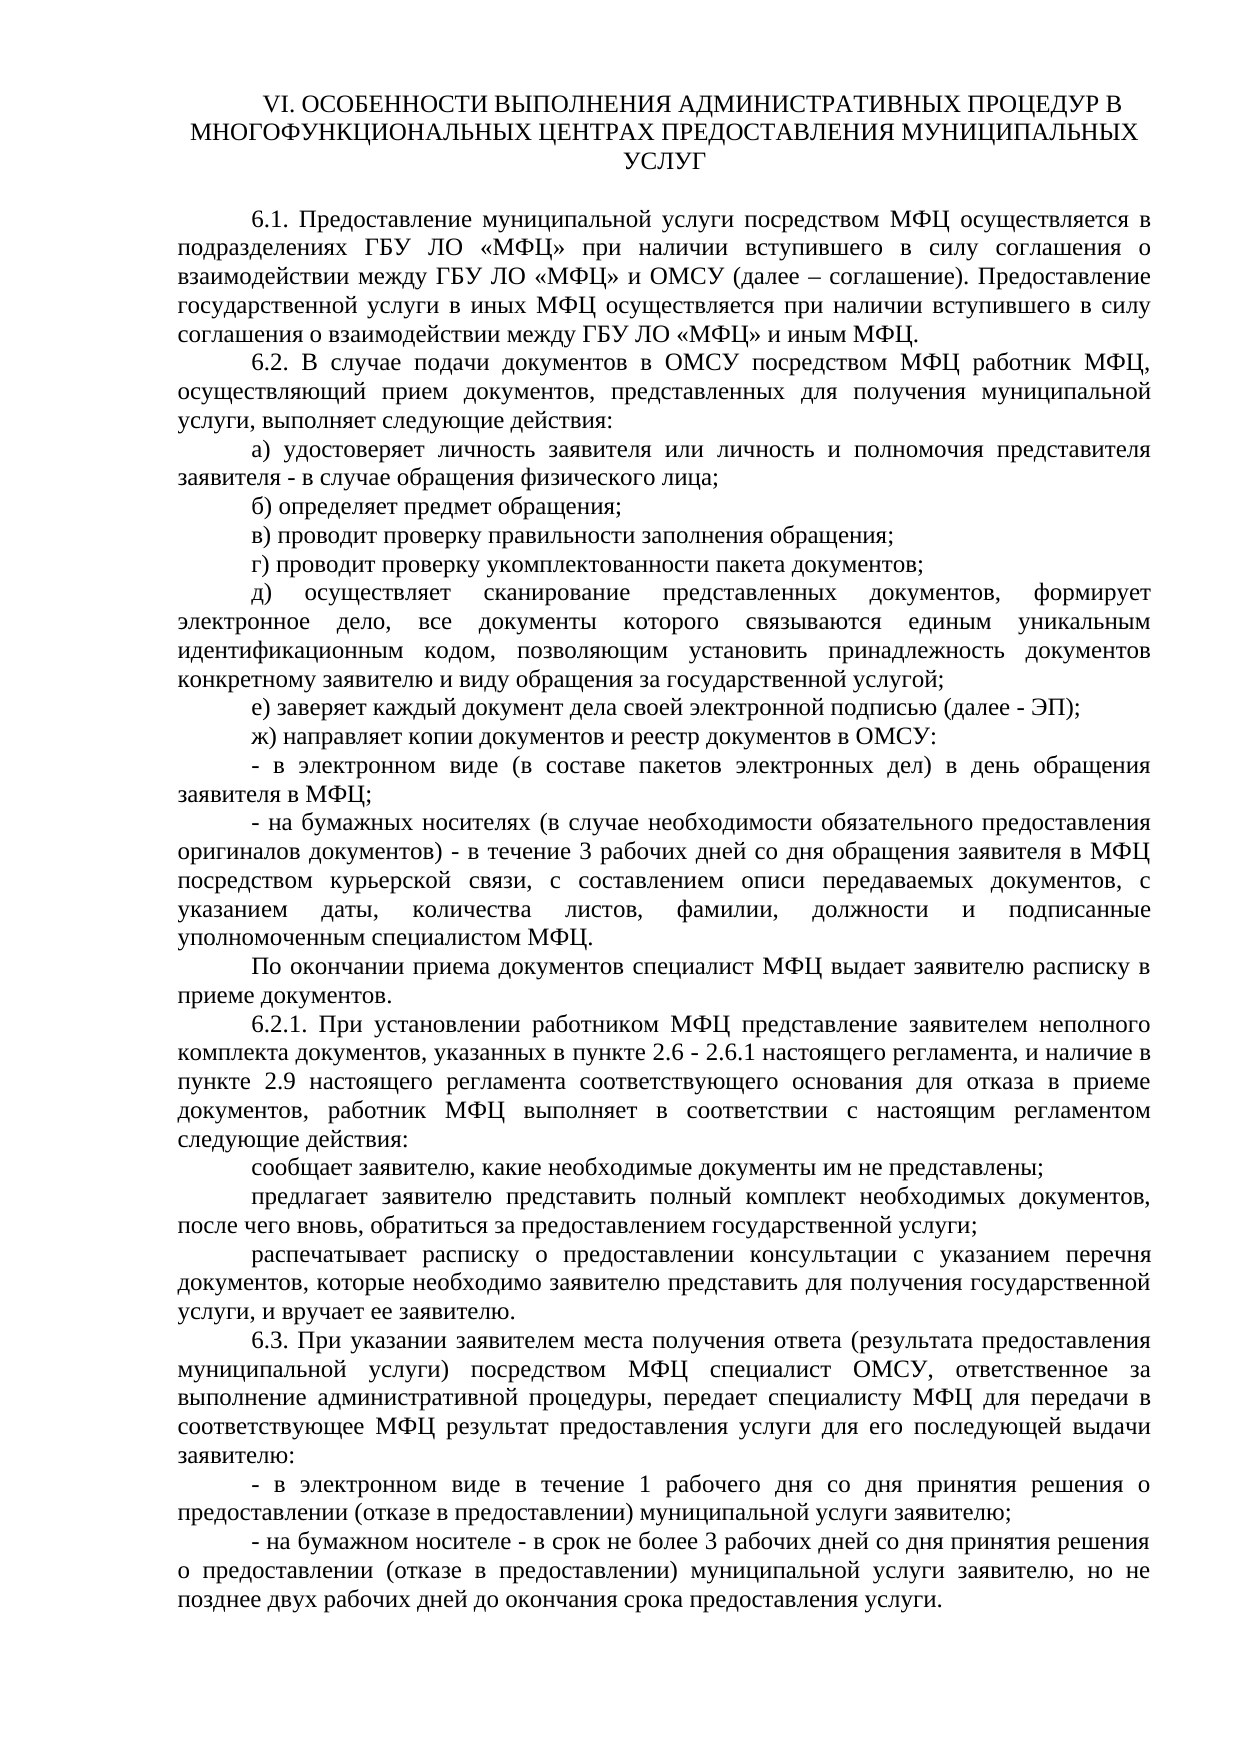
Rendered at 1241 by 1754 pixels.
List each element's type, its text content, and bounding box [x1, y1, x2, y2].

text - на бумажных носителях (в случае необходимости обязательного предоставления оригиналов документов) - в течение 3 рабочих дней со дня обращения заявителя в МФЦ посредством курьерской связи, с составлением описи передаваемых документов, с указанием даты, количества листов, фамилии, должности и подписанные уполномоченным специалистом МФЦ. [177, 807, 1152, 951]
text е) заверяет каждый документ дела своей электронной подписью (далее - ЭП); [177, 692, 1152, 721]
text - на бумажном носителе - в срок не более 3 рабочих дней со дня принятия решения о предоставлении (отказе в предоставлении) муниципальной услуги заявителю, но не позднее двух рабочих дней до окончания срока предоставления услуги. [177, 1526, 1152, 1612]
text г) проводит проверку укомплектованности пакета документов; [177, 549, 1152, 577]
text По окончании приема документов специалист МФЦ выдает заявителю расписку в приеме документов. [177, 951, 1152, 1009]
text в) проводит проверку правильности заполнения обращения; [177, 520, 1152, 549]
text распечатывает расписку о предоставлении консультации с указанием перечня документов, которые необходимо заявителю представить для получения государственной услуги, и вручает ее заявителю. [177, 1239, 1152, 1325]
text б) определяет предмет обращения; [177, 491, 1152, 520]
text 6.2.1. При установлении работником МФЦ представление заявителем неполного комплекта документов, указанных в пункте 2.6 - 2.6.1 настоящего регламента, и наличие в пункте 2.9 настоящего регламента соответствующего основания для отказа в приеме документов, работник МФЦ выполняет в соответствии с настоящим регламентом следующие действия: [177, 1009, 1152, 1152]
text - в электронном виде (в составе пакетов электронных дел) в день обращения заявителя в МФЦ; [177, 750, 1152, 807]
text предлагает заявителю представить полный комплект необходимых документов, после чего вновь, обратиться за предоставлением государственной услуги; [177, 1181, 1152, 1239]
text vi. Особенности выполнения административных процедур в многофункциональных центрах предоставления муниципальных услуг [177, 89, 1152, 175]
text 6.2. В случае подачи документов в ОМСУ посредством МФЦ работник МФЦ, осуществляющий прием документов, представленных для получения муниципальной услуги, выполняет следующие действия: [177, 347, 1152, 434]
text д) осуществляет сканирование представленных документов, формирует электронное дело, все документы которого связываются единым уникальным идентификационным кодом, позволяющим установить принадлежность документов конкретному заявителю и виду обращения за государственной услугой; [177, 577, 1152, 692]
text 6.3. При указании заявителем места получения ответа (результата предоставления муниципальной услуги) посредством МФЦ специалист ОМСУ, ответственное за выполнение административной процедуры, передает специалисту МФЦ для передачи в соответствующее МФЦ результат предоставления услуги для его последующей выдачи заявителю: [177, 1325, 1152, 1469]
text сообщает заявителю, какие необходимые документы им не представлены; [177, 1152, 1152, 1181]
text 6.1. Предоставление муниципальной услуги посредством МФЦ осуществляется в подразделениях ГБУ ЛО «МФЦ» при наличии вступившего в силу соглашения о взаимодействии между ГБУ ЛО «МФЦ» и ОМСУ (далее – соглашение). Предоставление государственной услуги в иных МФЦ осуществляется при наличии вступившего в силу соглашения о взаимодействии между ГБУ ЛО «МФЦ» и иным МФЦ. [177, 204, 1152, 347]
text - в электронном виде в течение 1 рабочего дня со дня принятия решения о предоставлении (отказе в предоставлении) муниципальной услуги заявителю; [177, 1469, 1152, 1526]
text а) удостоверяет личность заявителя или личность и полномочия представителя заявителя - в случае обращения физического лица; [177, 434, 1152, 491]
text ж) направляет копии документов и реестр документов в ОМСУ: [177, 721, 1152, 750]
